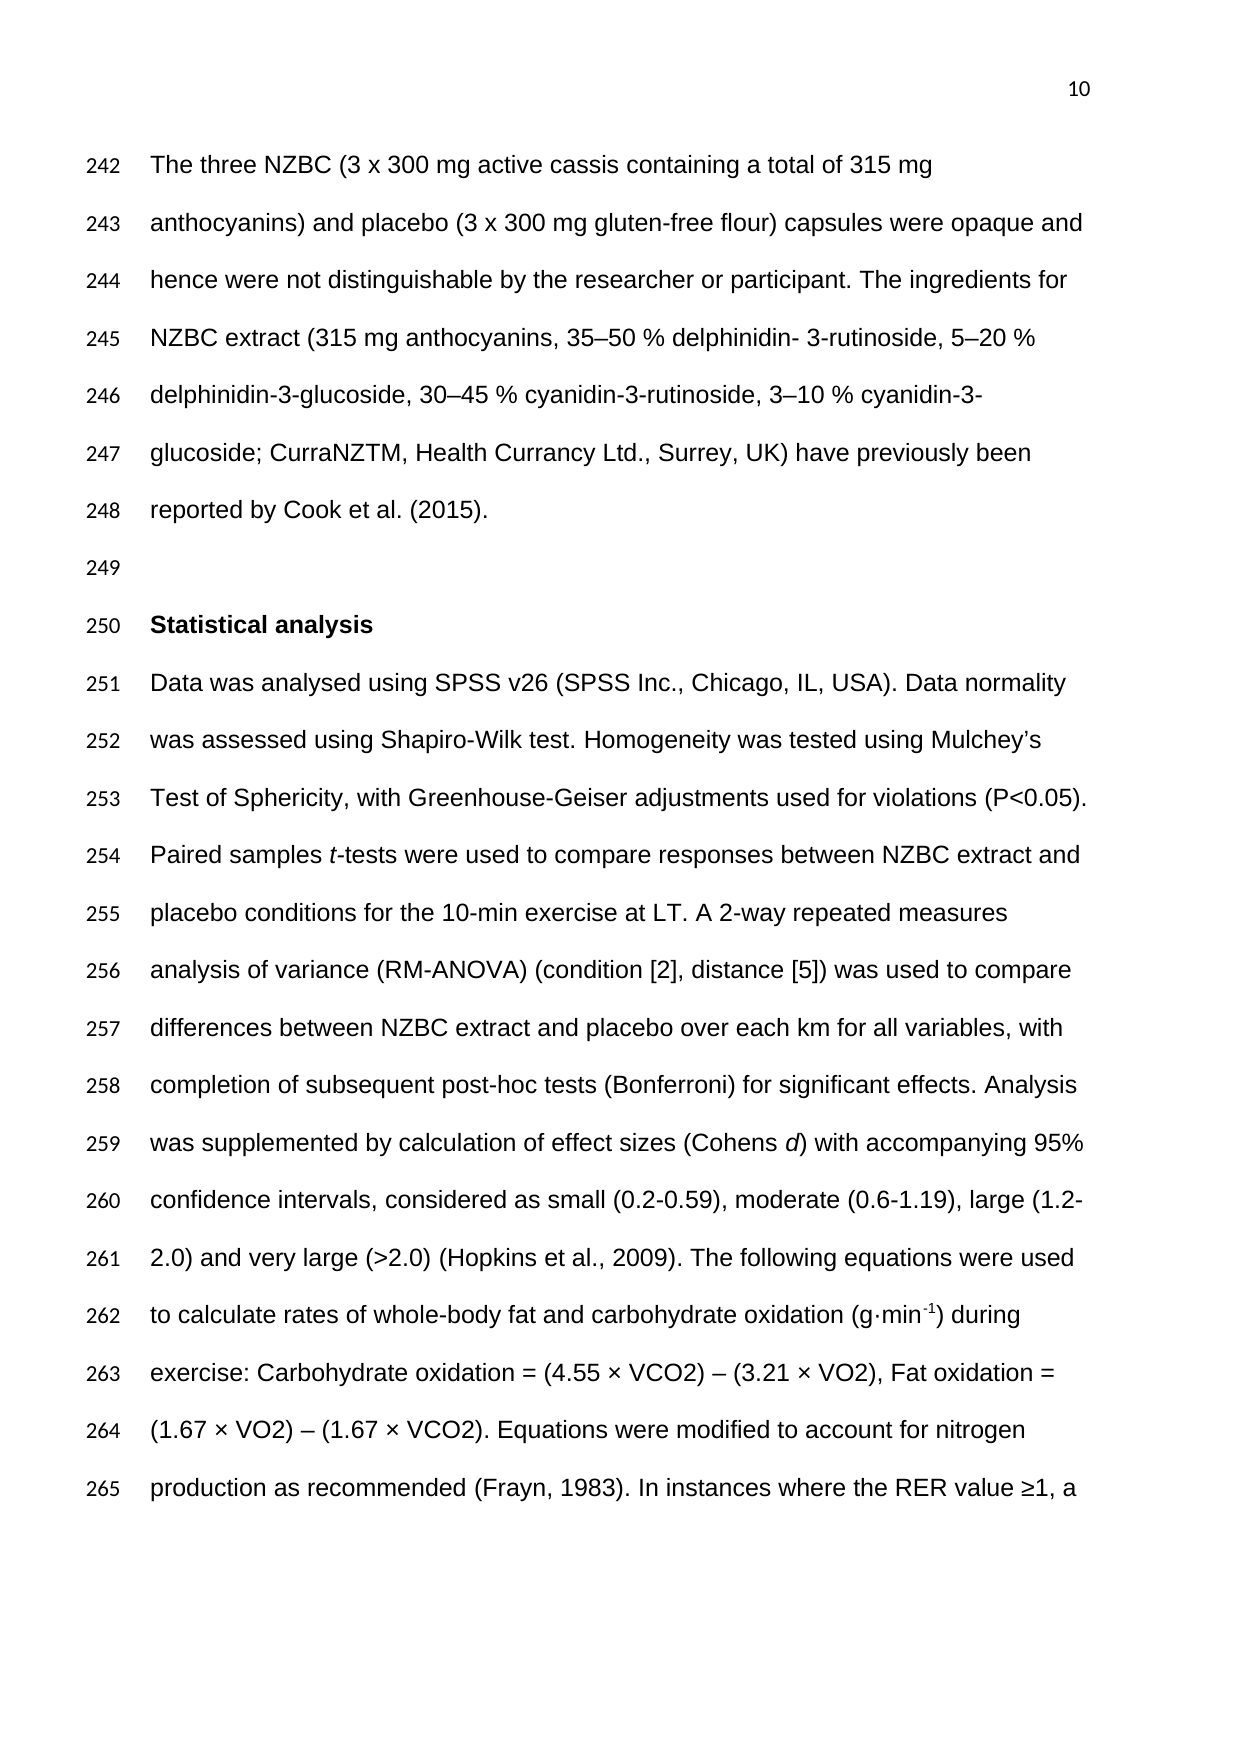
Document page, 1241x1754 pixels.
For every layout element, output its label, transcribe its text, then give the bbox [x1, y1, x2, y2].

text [150, 667, 1090, 1501]
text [150, 150, 1090, 524]
text Statistical analysis [150, 610, 1090, 639]
